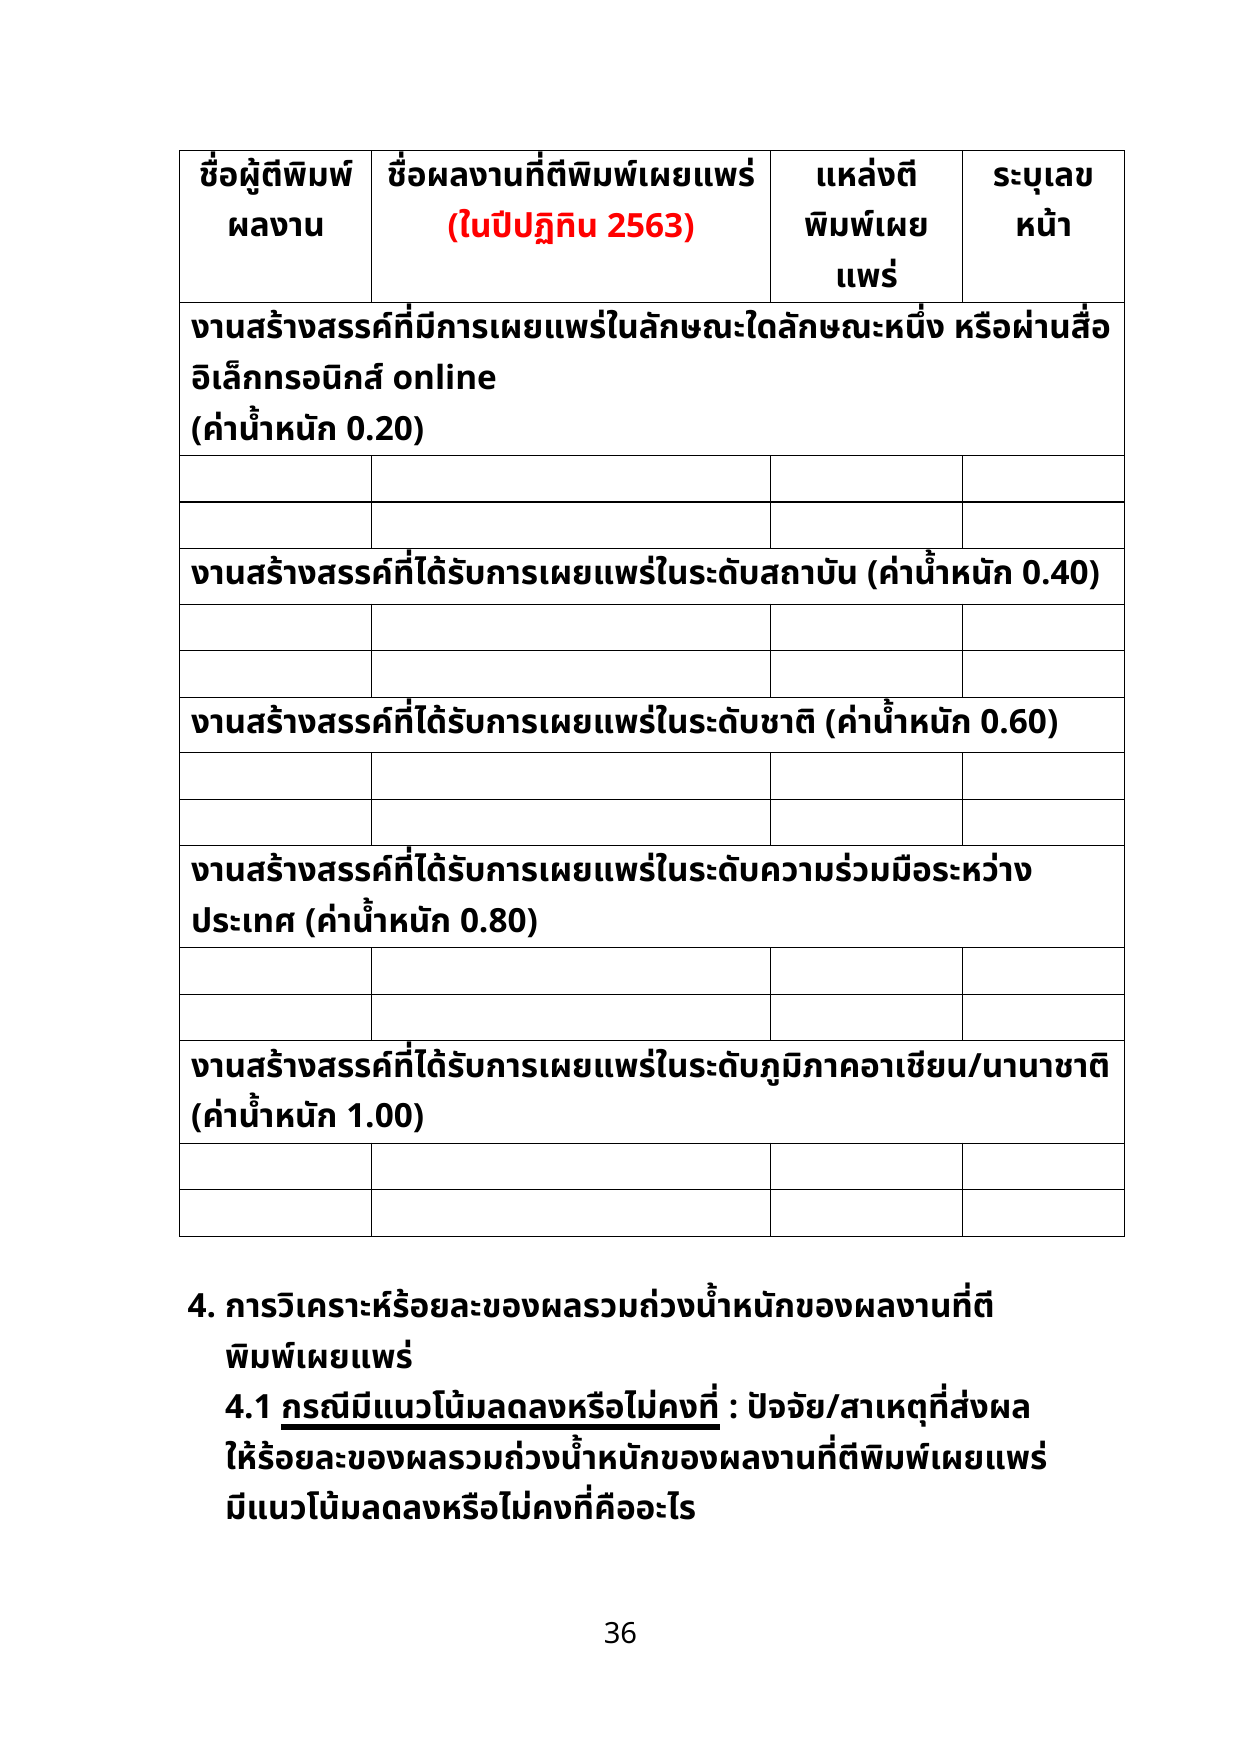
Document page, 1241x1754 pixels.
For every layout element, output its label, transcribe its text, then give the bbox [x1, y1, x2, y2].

table_cell [963, 1190, 1124, 1236]
table_cell [180, 800, 371, 845]
table_cell [180, 651, 371, 697]
table_cell [372, 1144, 770, 1189]
table_cell [180, 605, 371, 650]
table_cell [180, 948, 371, 994]
table_cell งานสร้างสรรค์ที่ได้รับการเผยแพร่ในระดับชาติ (ค่าน้ำหนัก 0.60) [180, 698, 1124, 752]
table_cell [771, 651, 962, 697]
table_cell งานสร้างสรรค์ที่ได้รับการเผยแพร่ในระดับภูมิภาคอาเชียน/นานาชาติ (ค่าน้ำหนัก 1.00) [180, 1041, 1124, 1143]
table_cell [180, 1190, 371, 1236]
table_cell งานสร้างสรรค์ที่ได้รับการเผยแพร่ในระดับสถาบัน (ค่าน้ำหนัก 0.40) [180, 549, 1124, 603]
table_cell [180, 753, 371, 799]
table_cell [771, 753, 962, 799]
text 4.1 กรณีมีแนวโน้มลดลงหรือไม่คงที่ : ปัจจัย/สาเหตุที่ส่งผลให้ร้อยละของผลรวมถ่วงน้ำหนักของผลงานที่ตีพิมพ์เผยแพร่มีแนวโน้มลดลงหรือไม่คงที่คืออะไร [225, 1383, 1049, 1535]
table_header ชื่อผลงานที่ตีพิมพ์เผยแพร่ (ในปีปฏิทิน 2563) [372, 151, 770, 302]
table_cell [963, 995, 1124, 1040]
table_cell [963, 503, 1124, 548]
table_cell [180, 1144, 371, 1189]
table_cell [372, 605, 770, 650]
table_cell [963, 456, 1124, 501]
table_cell [771, 995, 962, 1040]
table_cell [372, 948, 770, 994]
table_cell งานสร้างสรรค์ที่มีการเผยแพร่ในลักษณะใดลักษณะหนึ่ง หรือผ่านสื่ออิเล็กทรอนิกส์ online (ค่าน้ำหนัก 0.20) [180, 303, 1124, 455]
table_cell [372, 503, 770, 548]
table_cell [963, 1144, 1124, 1189]
table_cell [963, 753, 1124, 799]
table_cell [372, 995, 770, 1040]
table_cell [771, 503, 962, 548]
table_cell [963, 651, 1124, 697]
table_cell [372, 651, 770, 697]
table_cell [771, 800, 962, 845]
table_header ระบุเลขหน้า [963, 151, 1124, 302]
table_cell [372, 800, 770, 845]
table_cell งานสร้างสรรค์ที่ได้รับการเผยแพร่ในระดับความร่วมมือระหว่างประเทศ (ค่าน้ำหนัก 0.80) [180, 846, 1124, 947]
list การวิเคราะห์ร้อยละของผลรวมถ่วงน้ำหนักของผลงานที่ตีพิมพ์เผยแพร่ [187, 1282, 1049, 1383]
table_cell [963, 605, 1124, 650]
table_cell [771, 605, 962, 650]
table_cell [771, 1144, 962, 1189]
table_cell [771, 456, 962, 501]
table_cell [372, 753, 770, 799]
table_header ชื่อผู้ตีพิมพ์ผลงาน [180, 151, 371, 302]
table_cell [180, 503, 371, 548]
table_cell [372, 456, 770, 501]
table_cell [963, 800, 1124, 845]
table_cell [372, 1190, 770, 1236]
table_cell [180, 995, 371, 1040]
table_cell [180, 456, 371, 501]
table_cell [771, 948, 962, 994]
table_cell [771, 1190, 962, 1236]
table_cell [963, 948, 1124, 994]
table_header แหล่งตีพิมพ์เผยแพร่ [771, 151, 962, 302]
